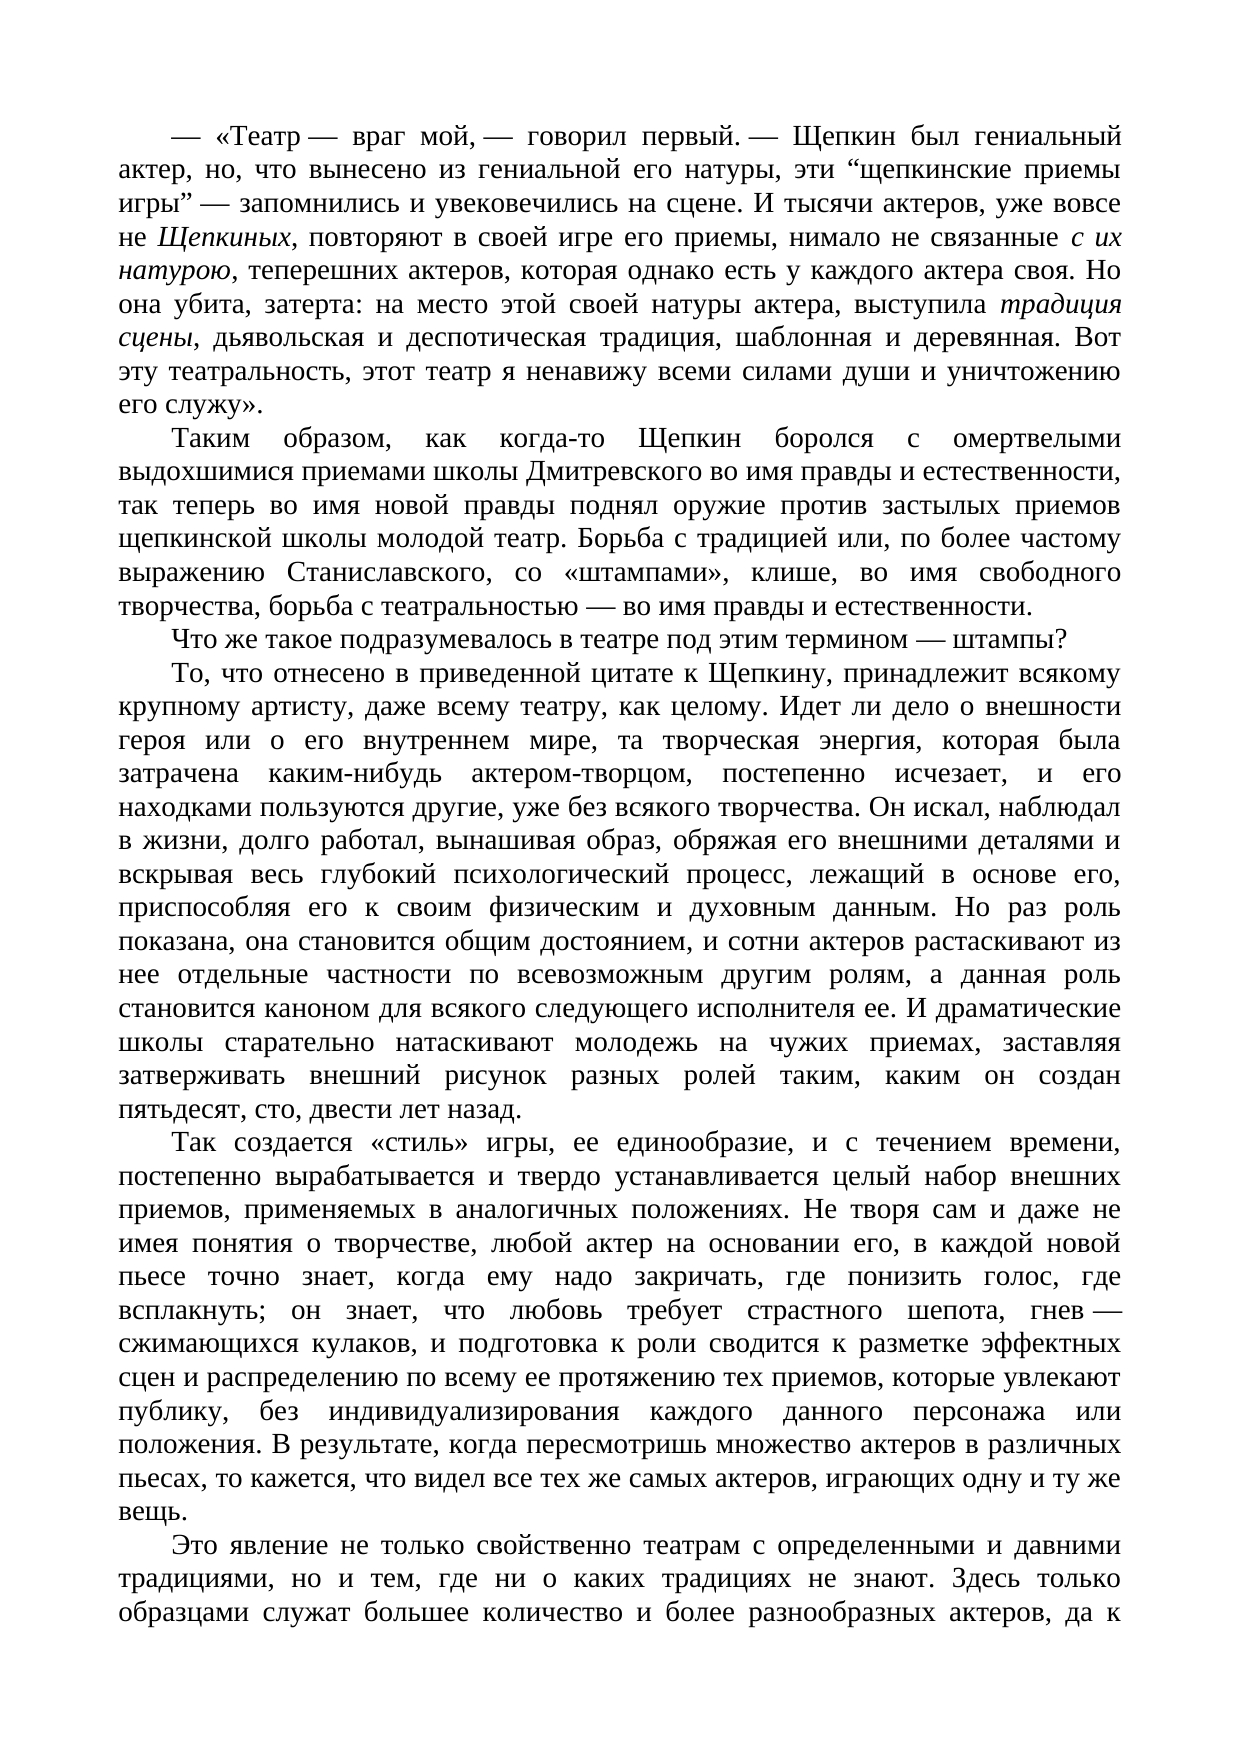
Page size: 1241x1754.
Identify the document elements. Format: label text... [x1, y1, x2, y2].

text — «Театр — враг мой, — говорил первый. — Щепкин был гениальный актер, но, что вынесено из гениальной его натуры, эти “щепкинские приемы игры” — запомнились и увековечились на сцене. И тысячи актеров, уже вовсе не Щепкиных, повторяют в своей игре его приемы, нимало не связанные с их натурою, теперешних актеров, которая однако есть у каждого актера своя. Но она убита, затерта: на место этой своей натуры актера, выступила традиция сцены, дьявольская и деспотическая традиция, шаблонная и деревянная. Вот эту театральность, этот театр я ненавижу всеми силами души и уничтожению его служу». [118, 118, 1122, 420]
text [118, 1527, 1122, 1627]
text То, что отнесено в приведенной цитате к Щепкину, принадлежит всякому крупному артисту, даже {167} всему театру, как целому. Идет ли дело о внешности героя или о его внутреннем мире, та творческая энергия, которая была затрачена каким-нибудь актером-творцом, постепенно исчезает, и его находками пользуются другие, уже без всякого творчества. Он искал, наблюдал в жизни, долго работал, вынашивая образ, обряжая его внешними деталями и вскрывая весь глубокий психологический процесс, лежащий в основе его, приспособляя его к своим физическим и духовным данным. Но раз роль показана, она становится общим достоянием, и сотни актеров растаскивают из нее отдельные частности по всевозможным другим ролям, а данная роль становится каноном для всякого следующего исполнителя ее. И драматические школы старательно натаскивают молодежь на чужих приемах, заставляя затверживать внешний рисунок разных ролей таким, каким он создан пятьдесят, сто, двести лет назад. [118, 655, 1122, 1124]
text Так создается «стиль» игры, ее единообразие, и с течением времени, постепенно вырабатывается и твердо устанавливается целый набор внешних приемов, применяемых в аналогичных положениях. Не творя сам и даже не имея понятия о творчестве, любой актер на основании его, в каждой новой пьесе точно знает, когда ему надо закричать, где понизить голос, где всплакнуть; он знает, что любовь требует страстного шепота, гнев — сжимающихся {168} кулаков, и подготовка к роли сводится к разметке эффектных сцен и распределению по всему ее протяжению тех приемов, которые увлекают публику, без индивидуализирования каждого данного персонажа или положения. В результате, когда пересмотришь множество актеров в различных пьесах, то кажется, что видел все тех же самых актеров, играющих одну и ту же вещь. [118, 1124, 1122, 1527]
text Что же такое подразумевалось в театре под этим термином — штампы? [118, 621, 1122, 655]
text Таким образом, как когда-то Щепкин боролся с омертвелыми выдохшимися приемами школы Дмитревского во имя правды и естественности, так теперь во имя новой правды поднял оружие против застылых приемов щепкинской школы молодой театр. Борьба с традицией или, по более частому выражению Станиславского, со «штампами», клише, во имя свободного творчества, борьба с театральностью — во имя правды и естественности. [118, 420, 1122, 621]
